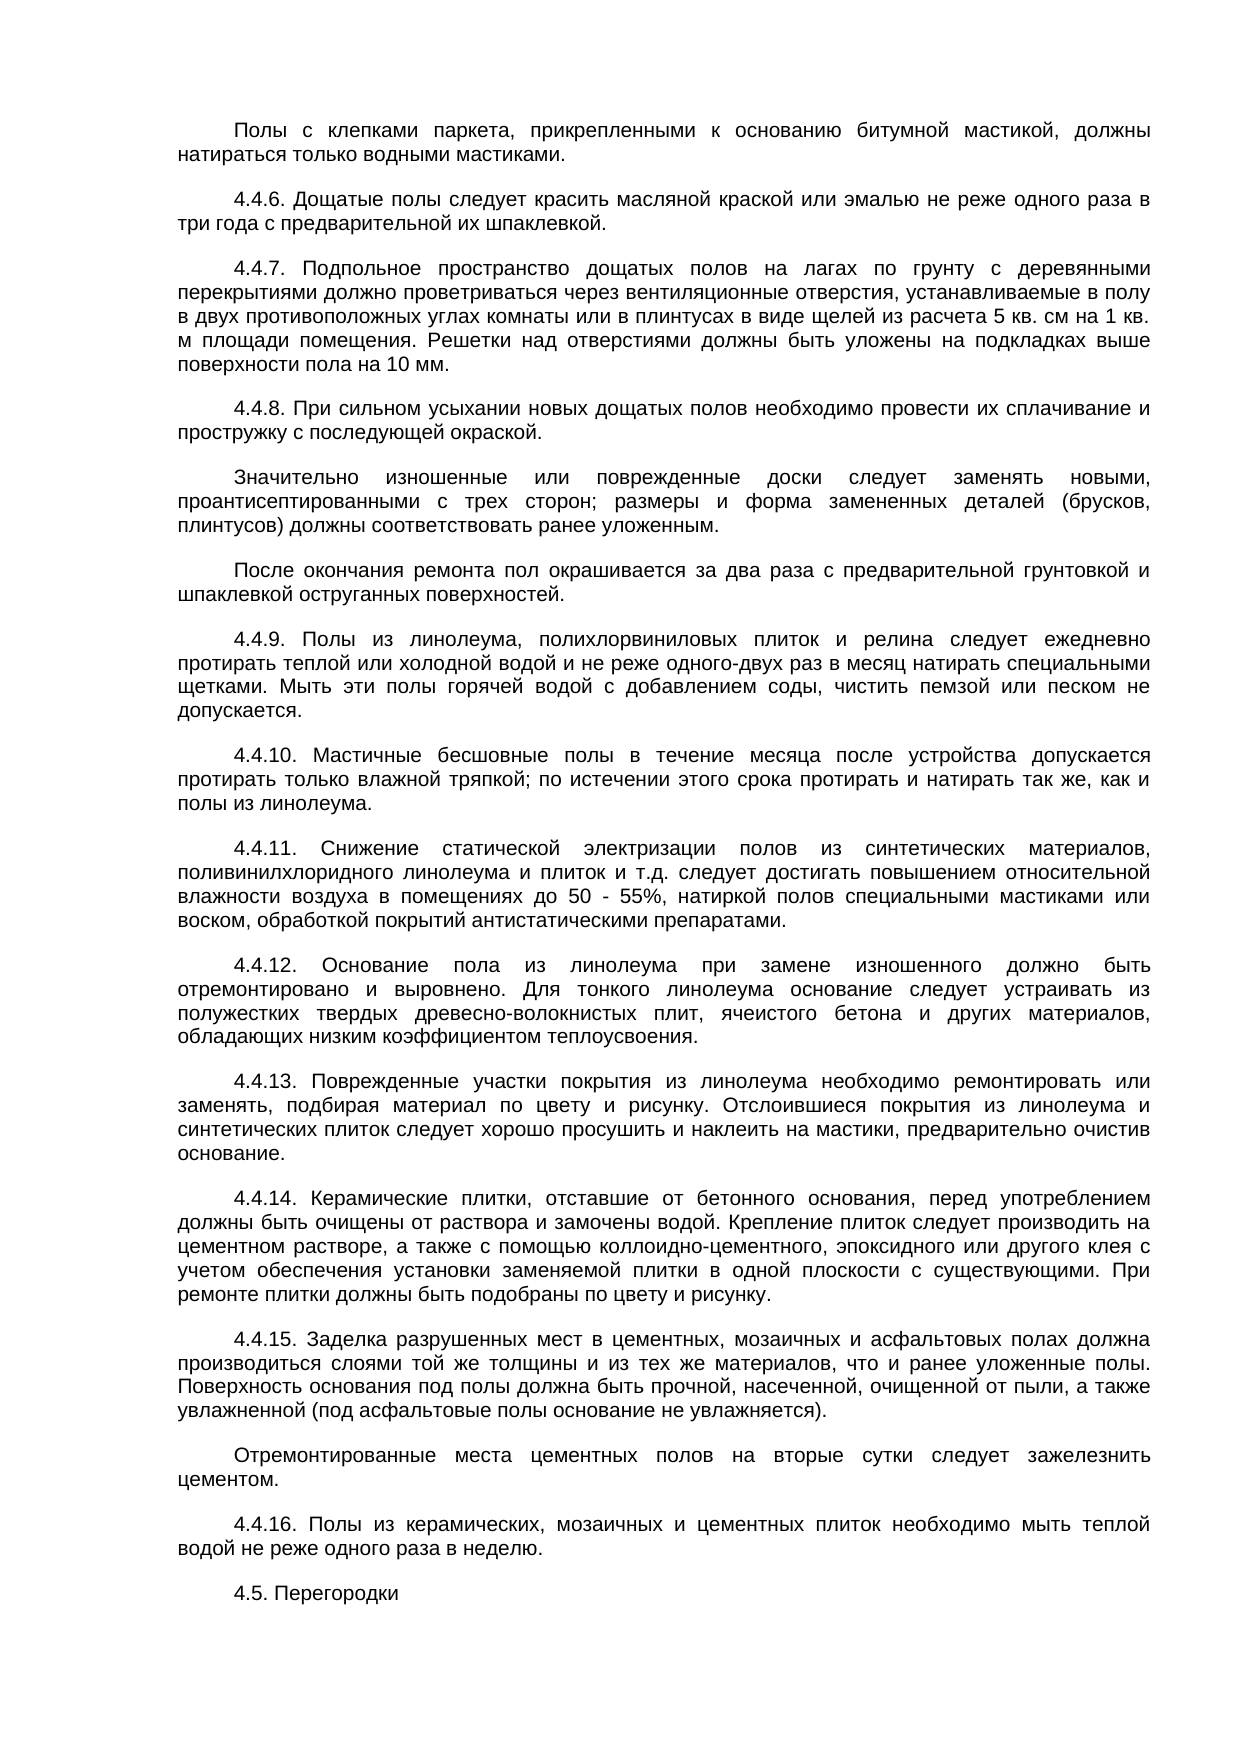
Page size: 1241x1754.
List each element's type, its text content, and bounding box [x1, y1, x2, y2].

text 4.5. Перегородки [177, 1581, 1152, 1604]
text 4.4.7. Подпольное пространство дощатых полов на лагах по грунту с деревянными перекрытиями должно проветриваться через вентиляционные отверстия, устанавливаемые в полу в двух противоположных углах комнаты или в плинтусах в виде щелей из расчета 5 кв. см на 1 кв. м площади помещения. Решетки над отверстиями должны быть уложены на подкладках выше поверхности пола на 10 мм. [177, 256, 1152, 375]
text 4.4.6. Дощатые полы следует красить масляной краской или эмалью не реже одного раза в три года с предварительной их шпаклевкой. [177, 187, 1152, 235]
text 4.4.10. Мастичные бесшовные полы в течение месяца после устройства допускается протирать только влажной тряпкой; по истечении этого срока протирать и натирать так же, как и полы из линолеума. [177, 743, 1152, 815]
text 4.4.14. Керамические плитки, отставшие от бетонного основания, перед употреблением должны быть очищены от раствора и замочены водой. Крепление плиток следует производить на цементном растворе, а также с помощью коллоидно-цементного, эпоксидного или другого клея с учетом обеспечения установки заменяемой плитки в одной плоскости с существующими. При ремонте плитки должны быть подобраны по цвету и рисунку. [177, 1186, 1152, 1306]
text После окончания ремонта пол окрашивается за два раза с предварительной грунтовкой и шпаклевкой оструганных поверхностей. [177, 558, 1152, 606]
text 4.4.9. Полы из линолеума, полихлорвиниловых плиток и релина следует ежедневно протирать теплой или холодной водой и не реже одного-двух раз в месяц натирать специальными щетками. Мыть эти полы горячей водой с добавлением соды, чистить пемзой или песком не допускается. [177, 626, 1152, 722]
text Отремонтированные места цементных полов на вторые сутки следует зажелезнить цементом. [177, 1443, 1152, 1491]
text 4.4.15. Заделка разрушенных мест в цементных, мозаичных и асфальтовых полах должна производиться слоями той же толщины и из тех же материалов, что и ранее уложенные полы. Поверхность основания под полы должна быть прочной, насеченной, очищенной от пыли, а также увлажненной (под асфальтовые полы основание не увлажняется). [177, 1326, 1152, 1422]
text 4.4.8. При сильном усыхании новых дощатых полов необходимо провести их сплачивание и простружку с последующей окраской. [177, 396, 1152, 444]
text 4.4.13. Поврежденные участки покрытия из линолеума необходимо ремонтировать или заменять, подбирая материал по цвету и рисунку. Отслоившиеся покрытия из линолеума и синтетических плиток следует хорошо просушить и наклеить на мастики, предварительно очистив основание. [177, 1069, 1152, 1165]
text Значительно изношенные или поврежденные доски следует заменять новыми, проантисептированными с трех сторон; размеры и форма замененных деталей (брусков, плинтусов) должны соответствовать ранее уложенным. [177, 465, 1152, 537]
text Полы с клепками паркета, прикрепленными к основанию битумной мастикой, должны натираться только водными мастиками. [177, 118, 1152, 166]
text 4.4.12. Основание пола из линолеума при замене изношенного должно быть отремонтировано и выровнено. Для тонкого линолеума основание следует устраивать из полужестких твердых древесно-волокнистых плит, ячеистого бетона и других материалов, обладающих низким коэффициентом теплоусвоения. [177, 952, 1152, 1048]
text 4.4.16. Полы из керамических, мозаичных и цементных плиток необходимо мыть теплой водой не реже одного раза в неделю. [177, 1512, 1152, 1560]
text 4.4.11. Снижение статической электризации полов из синтетических материалов, поливинилхлоридного линолеума и плиток и т.д. следует достигать повышением относительной влажности воздуха в помещениях до 50 - 55%, натиркой полов специальными мастиками или воском, обработкой покрытий антистатическими препаратами. [177, 836, 1152, 932]
